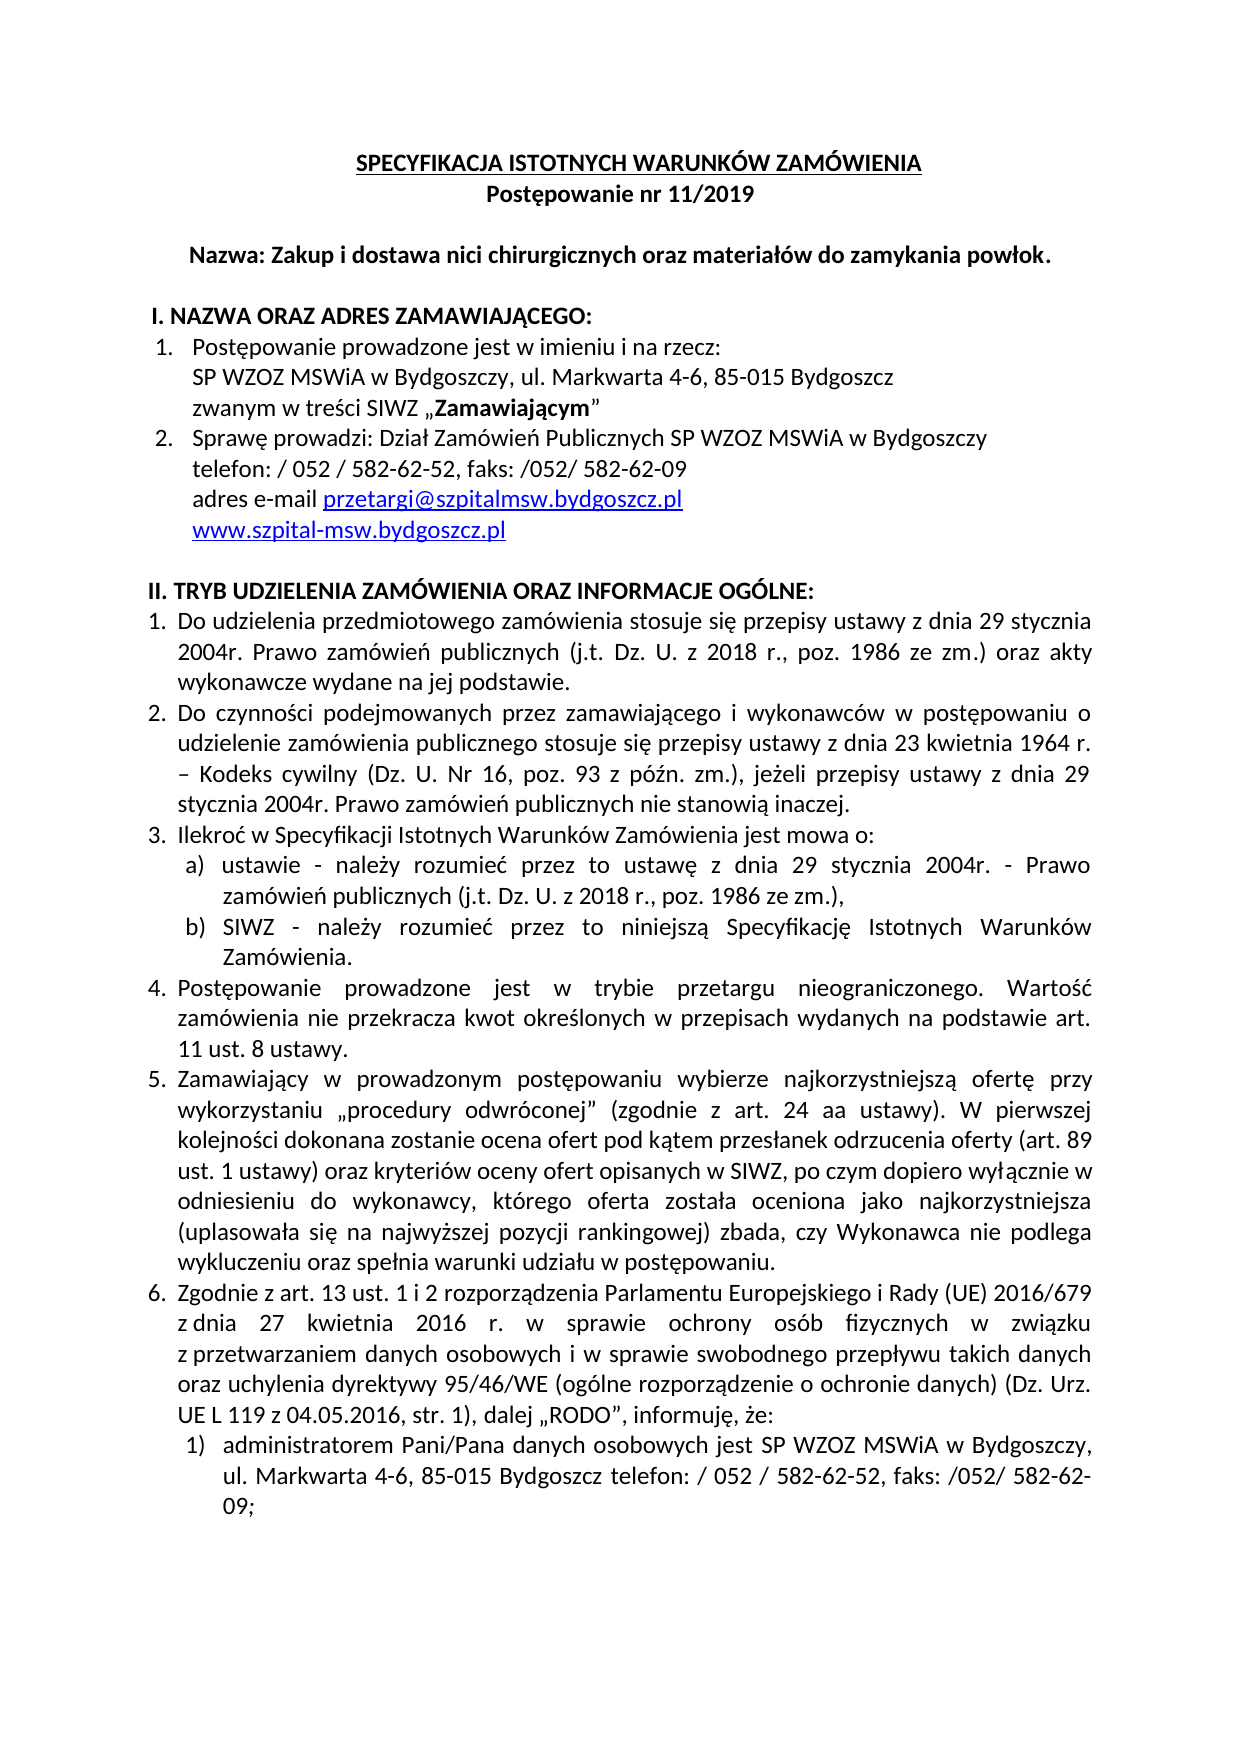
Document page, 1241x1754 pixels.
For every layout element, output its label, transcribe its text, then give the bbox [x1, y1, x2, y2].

text Nazwa: Zakup i dostawa nici chirurgicznych oraz materiałów do zamykania powłok. [148, 239, 1093, 270]
list Sprawę prowadzi: Dział Zamówień Publicznych SP WZOZ MSWiA w Bydgoszczy [154, 422, 1093, 453]
list Do udzielenia przedmiotowego zamówienia stosuje się przepisy ustawy z dnia 29 stycznia 2004r. Prawo zamówień publicznych (j.t. Dz. U. z 2018 r., poz. 1986 ze zm.) oraz akty wykonawcze wydane na jej podstawie. [148, 605, 1093, 697]
list administratorem Pani/Pana danych osobowych jest SP WZOZ MSWiA w Bydgoszczy, ul. Markwarta 4-6, 85-015 Bydgoszcz telefon: / 052 / 582-62-52, faks: /052/ 582-62-09; [185, 1429, 1093, 1521]
list Zamawiający w prowadzonym postępowaniu wybierze najkorzystniejszą ofertę przy wykorzystaniu „procedury odwróconej” (zgodnie z art. 24 aa ustawy). W pierwszej kolejności dokonana zostanie ocena ofert pod kątem przesłanek odrzucenia oferty (art. 89 ust. 1 ustawy) oraz kryteriów oceny ofert opisanych w SIWZ, po czym dopiero wyłącznie w odniesieniu do wykonawcy, którego oferta została oceniona jako najkorzystniejsza (uplasowała się na najwyższej pozycji rankingowej) zbada, czy Wykonawca nie podlega wykluczeniu oraz spełnia warunki udziału w postępowaniu. [148, 1063, 1093, 1277]
text II. TRYB UDZIELENIA ZAMÓWIENIA ORAZ INFORMACJE OGÓLNE: [148, 575, 1093, 605]
subtitle SPECYFIKACJA ISTOTNYCH WARUNKÓW ZAMÓWIENIA [185, 148, 1093, 178]
text adres e-mail przetargi@szpitalmsw.bydgoszcz.pl [192, 483, 1093, 514]
text www.szpital-msw.bydgoszcz.pl [192, 514, 1093, 544]
list Zgodnie z art. 13 ust. 1 i 2 rozporządzenia Parlamentu Europejskiego i Rady (UE) 2016/679 z dnia 27 kwietnia 2016 r. w sprawie ochrony osób fizycznych w związku z przetwarzaniem danych osobowych i w sprawie swobodnego przepływu takich danych oraz uchylenia dyrektywy 95/46/WE (ogólne rozporządzenie o ochronie danych) (Dz. Urz. UE L 119 z 04.05.2016, str. 1), dalej „RODO”, informuję, że: [148, 1277, 1093, 1429]
list Postępowanie prowadzone jest w imieniu i na rzecz: [154, 331, 1093, 361]
text telefon: / 052 / 582-62-52, faks: /052/ 582-62-09 [192, 453, 1093, 483]
list Do czynności podejmowanych przez zamawiającego i wykonawców w postępowaniu o udzielenie zamówienia publicznego stosuje się przepisy ustawy z dnia 23 kwietnia 1964 r. – Kodeks cywilny (Dz. U. Nr 16, poz. 93 z późn. zm.), jeżeli przepisy ustawy z dnia 29 stycznia 2004r. Prawo zamówień publicznych nie stanowią inaczej. [148, 697, 1093, 819]
text zwanym w treści SIWZ „Zamawiającym” [192, 392, 1093, 422]
list ustawie - należy rozumieć przez to ustawę z dnia 29 stycznia 2004r. - Prawo zamówień publicznych (j.t. Dz. U. z 2018 r., poz. 1986 ze zm.), [185, 849, 1093, 911]
text Postępowanie nr 11/2019 [148, 178, 1093, 209]
list SIWZ - należy rozumieć przez to niniejszą Specyfikację Istotnych Warunków Zamówienia. [185, 911, 1093, 972]
list Ilekroć w Specyfikacji Istotnych Warunków Zamówienia jest mowa o: [148, 819, 1093, 849]
text I. NAZWA ORAZ ADRES ZAMAWIAJĄCEGO: [151, 300, 1093, 331]
text SP WZOZ MSWiA w Bydgoszczy, ul. Markwarta 4-6, 85-015 Bydgoszcz [192, 361, 1093, 392]
list Postępowanie prowadzone jest w trybie przetargu nieograniczonego. Wartość zamówienia nie przekracza kwot określonych w przepisach wydanych na podstawie art. 11 ust. 8 ustawy. [148, 972, 1093, 1063]
